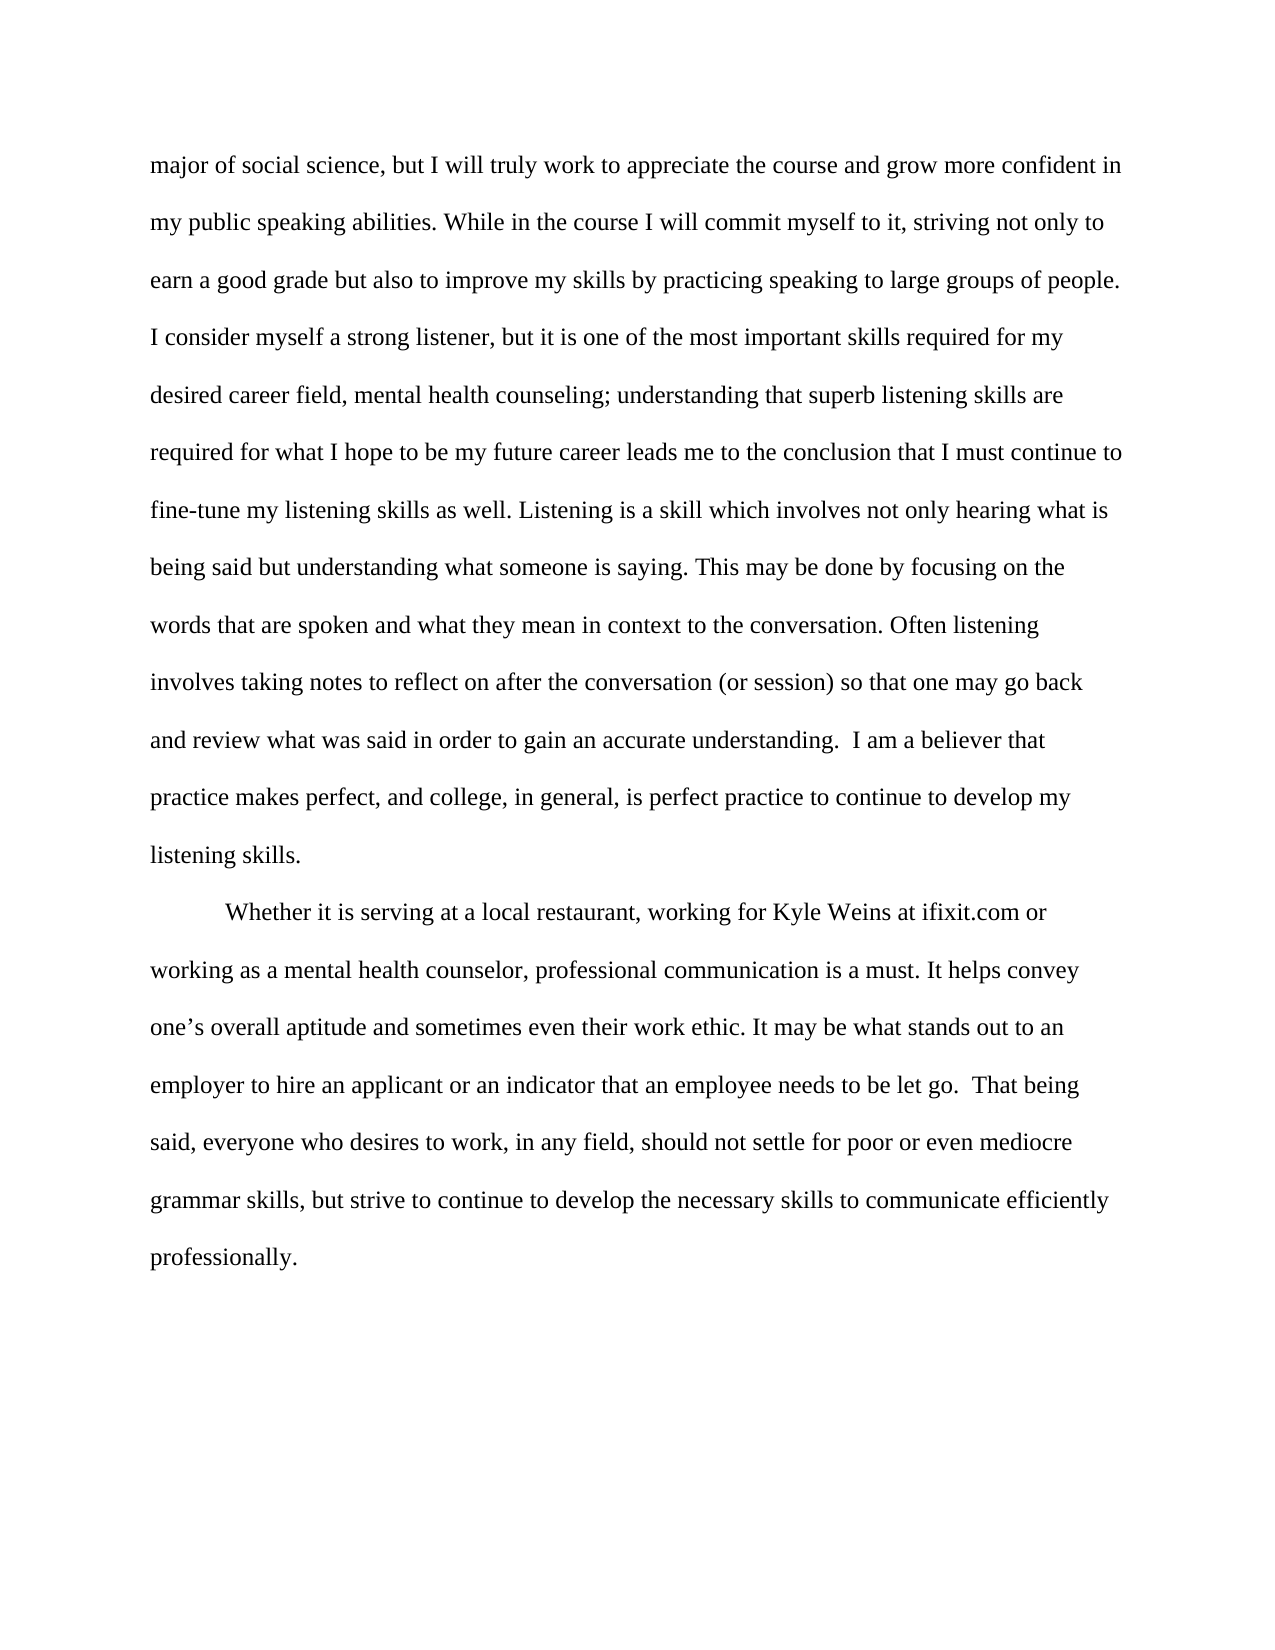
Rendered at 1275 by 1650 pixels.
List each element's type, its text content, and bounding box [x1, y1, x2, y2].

text Whether it is serving at a local restaurant, working for Kyle Weins at ifixit.com or working as a mental health counselor, professional communication is a must. It helps convey one’s overall aptitude and sometimes even their work ethic. It may be what stands out to an employer to hire an applicant or an indicator that an employee needs to be let go. That being said, everyone who desires to work, in any field, should not settle for poor or even mediocre grammar skills, but strive to continue to develop the necessary skills to communicate efficiently professionally. [150, 897, 1125, 1271]
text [150, 150, 1125, 869]
